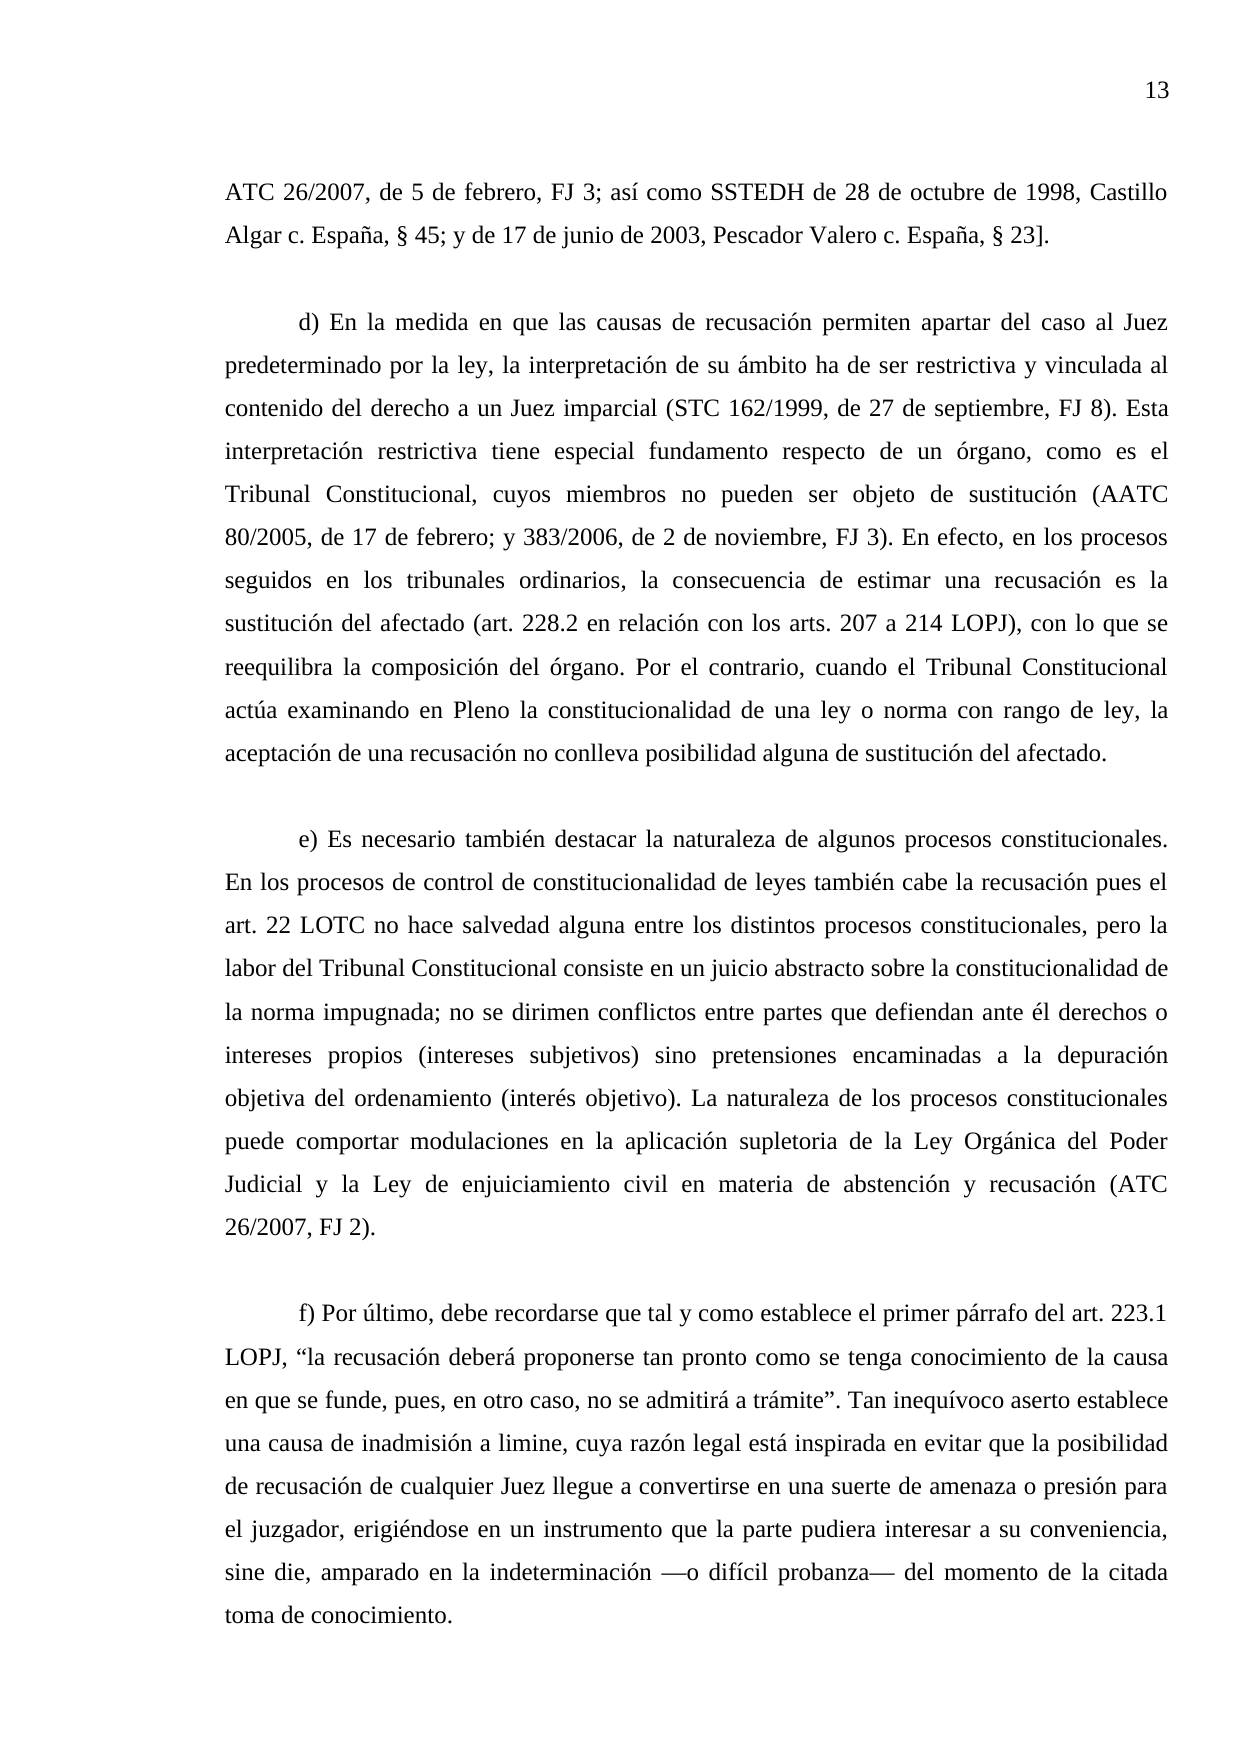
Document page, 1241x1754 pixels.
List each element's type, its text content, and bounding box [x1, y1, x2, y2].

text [224, 177, 1169, 249]
text e) Es necesario también destacar la naturaleza de algunos procesos constitucionales. En los procesos de control de constitucionalidad de leyes también cabe la recusación pues el art. 22 LOTC no hace salvedad alguna entre los distintos procesos constitucionales, pero la labor del Tribunal Constitucional consiste en un juicio abstracto sobre la constitucionalidad de la norma impugnada; no se dirimen conflictos entre partes que defiendan ante él derechos o intereses propios (intereses subjetivos) sino pretensiones encaminadas a la depuración objetiva del ordenamiento (interés objetivo). La naturaleza de los procesos constitucionales puede comportar modulaciones en la aplicación supletoria de la Ley Orgánica del Poder Judicial y la Ley de enjuiciamiento civil en materia de abstención y recusación (ATC 26/2007, FJ 2). [224, 824, 1169, 1241]
text d) En la medida en que las causas de recusación permiten apartar del caso al Juez predeterminado por la ley, la interpretación de su ámbito ha de ser restrictiva y vinculada al contenido del derecho a un Juez imparcial (STC 162/1999, de 27 de septiembre, FJ 8). Esta interpretación restrictiva tiene especial fundamento respecto de un órgano, como es el Tribunal Constitucional, cuyos miembros no pueden ser objeto de sustitución (AATC 80/2005, de 17 de febrero; y 383/2006, de 2 de noviembre, FJ 3). En efecto, en los procesos seguidos en los tribunales ordinarios, la consecuencia de estimar una recusación es la sustitución del afectado (art. 228.2 en relación con los arts. 207 a 214 LOPJ), con lo que se reequilibra la composición del órgano. Por el contrario, cuando el Tribunal Constitucional actúa examinando en Pleno la constitucionalidad de una ley o norma con rango de ley, la aceptación de una recusación no conlleva posibilidad alguna de sustitución del afectado. [224, 307, 1169, 767]
text f) Por último, debe recordarse que tal y como establece el primer párrafo del art. 223.1 LOPJ, “la recusación deberá proponerse tan pronto como se tenga conocimiento de la causa en que se funde, pues, en otro caso, no se admitirá a trámite”. Tan inequívoco aserto establece una causa de inadmisión a limine, cuya razón legal está inspirada en evitar que la posibilidad de recusación de cualquier Juez llegue a convertirse en una suerte de amenaza o presión para el juzgador, erigiéndose en un instrumento que la parte pudiera interesar a su conveniencia, sine die, amparado en la indeterminación —o difícil probanza— del momento de la citada toma de conocimiento. [224, 1298, 1169, 1629]
